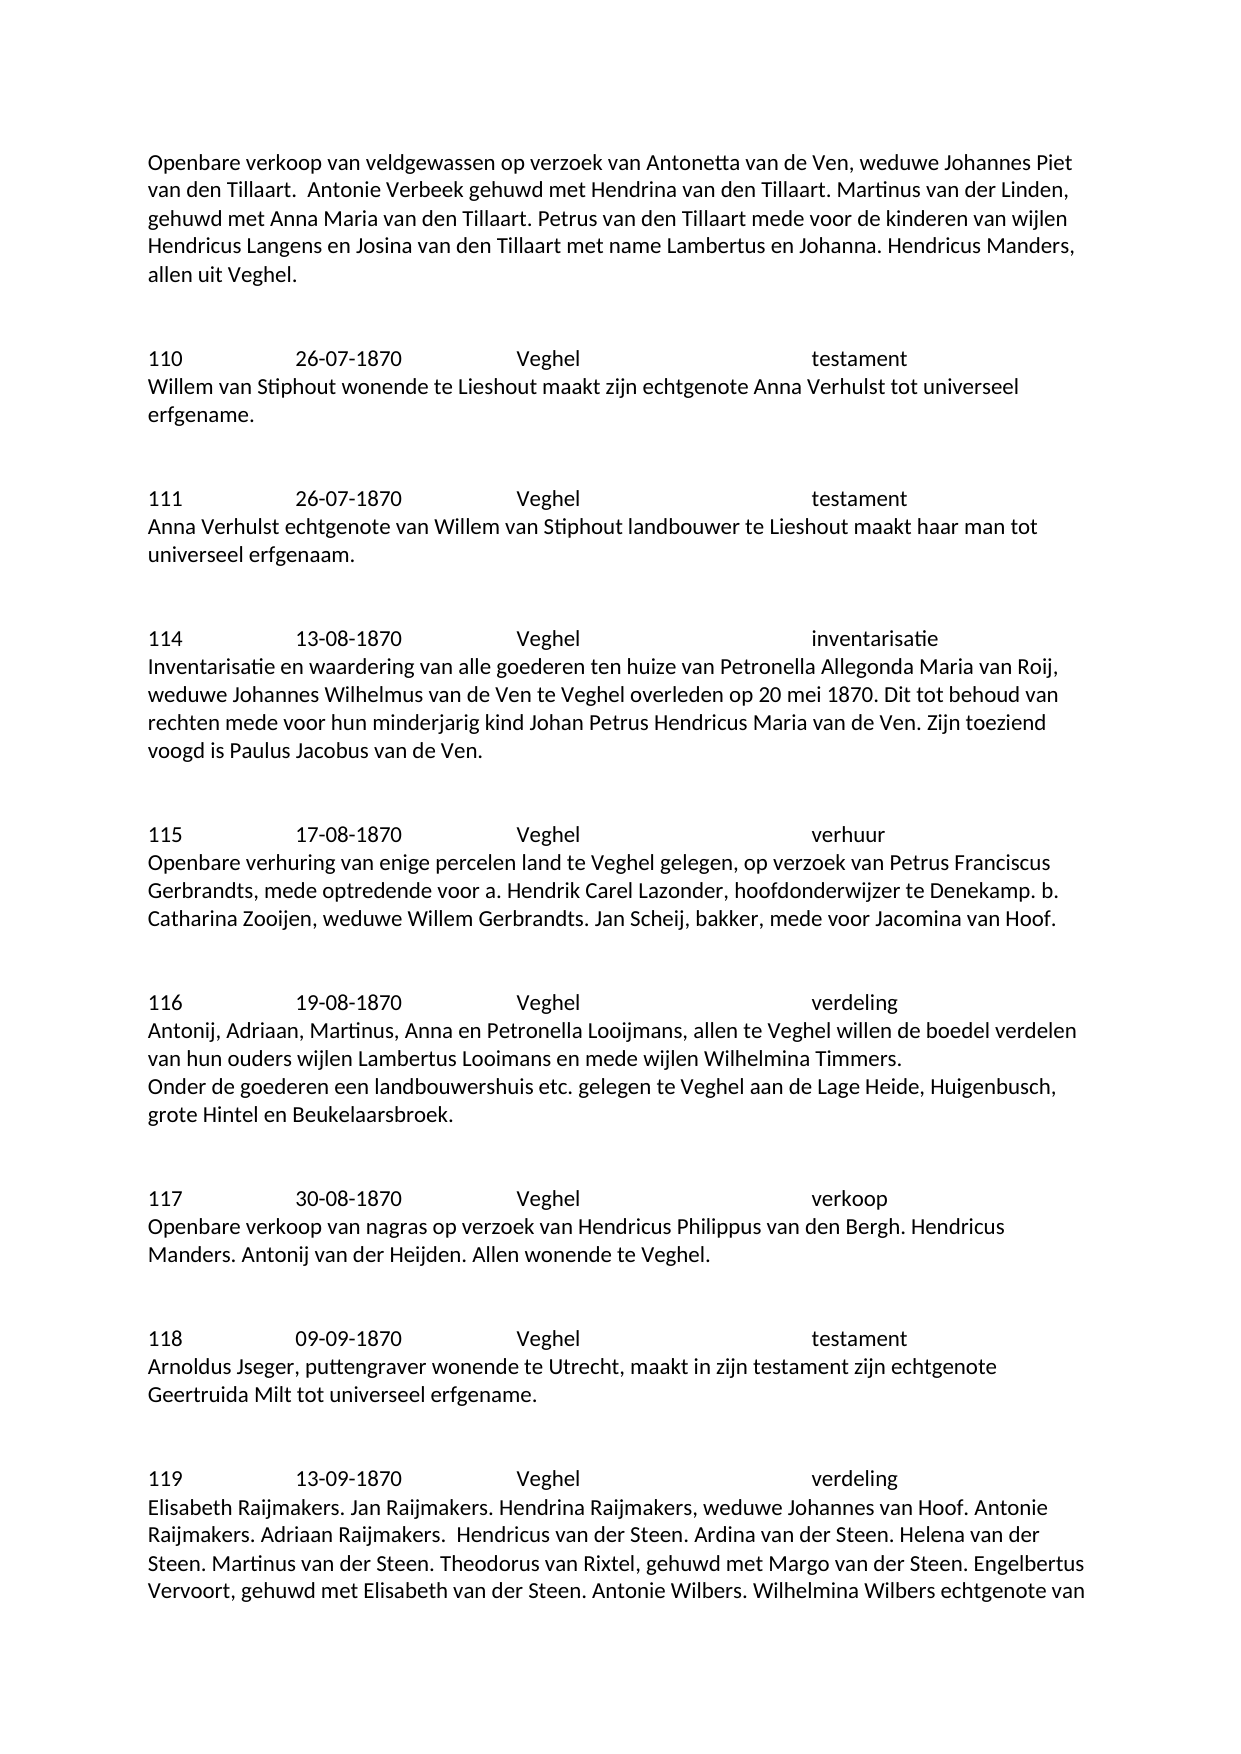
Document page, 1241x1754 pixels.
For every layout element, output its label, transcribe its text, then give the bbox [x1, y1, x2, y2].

text 115 17-08-1870 Veghel verhuur [148, 820, 1093, 848]
text Openbare verkoop van veldgewassen op verzoek van Antonetta van de Ven, weduwe Johannes Piet van den Tillaart. Antonie Verbeek gehuwd met Hendrina van den Tillaart. Martinus van der Linden, gehuwd met Anna Maria van den Tillaart. Petrus van den Tillaart mede voor de kinderen van wijlen Hendricus Langens en Josina van den Tillaart met name Lambertus en Johanna. Hendricus Manders, allen uit Veghel. [148, 148, 1093, 288]
text 116 19-08-1870 Veghel verdeling [148, 988, 1093, 1016]
text Onder de goederen een landbouwershuis etc. gelegen te Veghel aan de Lage Heide, Huigenbusch, grote Hintel en Beukelaarsbroek. [148, 1072, 1093, 1128]
text Openbare verhuring van enige percelen land te Veghel gelegen, op verzoek van Petrus Franciscus Gerbrandts, mede optredende voor a. Hendrik Carel Lazonder, hoofdonderwijzer te Denekamp. b. Catharina Zooijen, weduwe Willem Gerbrandts. Jan Scheij, bakker, mede voor Jacomina van Hoof. [148, 848, 1093, 932]
text 114 13-08-1870 Veghel inventarisatie [148, 624, 1093, 652]
text Inventarisatie en waardering van alle goederen ten huize van Petronella Allegonda Maria van Roij, weduwe Johannes Wilhelmus van de Ven te Veghel overleden op 20 mei 1870. Dit tot behoud van rechten mede voor hun minderjarig kind Johan Petrus Hendricus Maria van de Ven. Zijn toeziend voogd is Paulus Jacobus van de Ven. [148, 652, 1093, 764]
text 117 30-08-1870 Veghel verkoop [148, 1184, 1093, 1212]
text 118 09-09-1870 Veghel testament [148, 1324, 1093, 1352]
text Antonij, Adriaan, Martinus, Anna en Petronella Looijmans, allen te Veghel willen de boedel verdelen van hun ouders wijlen Lambertus Looimans en mede wijlen Wilhelmina Timmers. [148, 1016, 1093, 1072]
text Openbare verkoop van nagras op verzoek van Hendricus Philippus van den Bergh. Hendricus Manders. Antonij van der Heijden. Allen wonende te Veghel. [148, 1212, 1093, 1268]
text 111 26-07-1870 Veghel testament [148, 484, 1093, 512]
text 119 13-09-1870 Veghel verdeling [148, 1464, 1093, 1493]
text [148, 1493, 1093, 1605]
text Willem van Stiphout wonende te Lieshout maakt zijn echtgenote Anna Verhulst tot universeel erfgename. [148, 372, 1093, 428]
text Anna Verhulst echtgenote van Willem van Stiphout landbouwer te Lieshout maakt haar man tot universeel erfgenaam. [148, 512, 1093, 568]
text Arnoldus Jseger, puttengraver wonende te Utrecht, maakt in zijn testament zijn echtgenote Geertruida Milt tot universeel erfgename. [148, 1352, 1093, 1408]
text 110 26-07-1870 Veghel testament [148, 344, 1093, 372]
